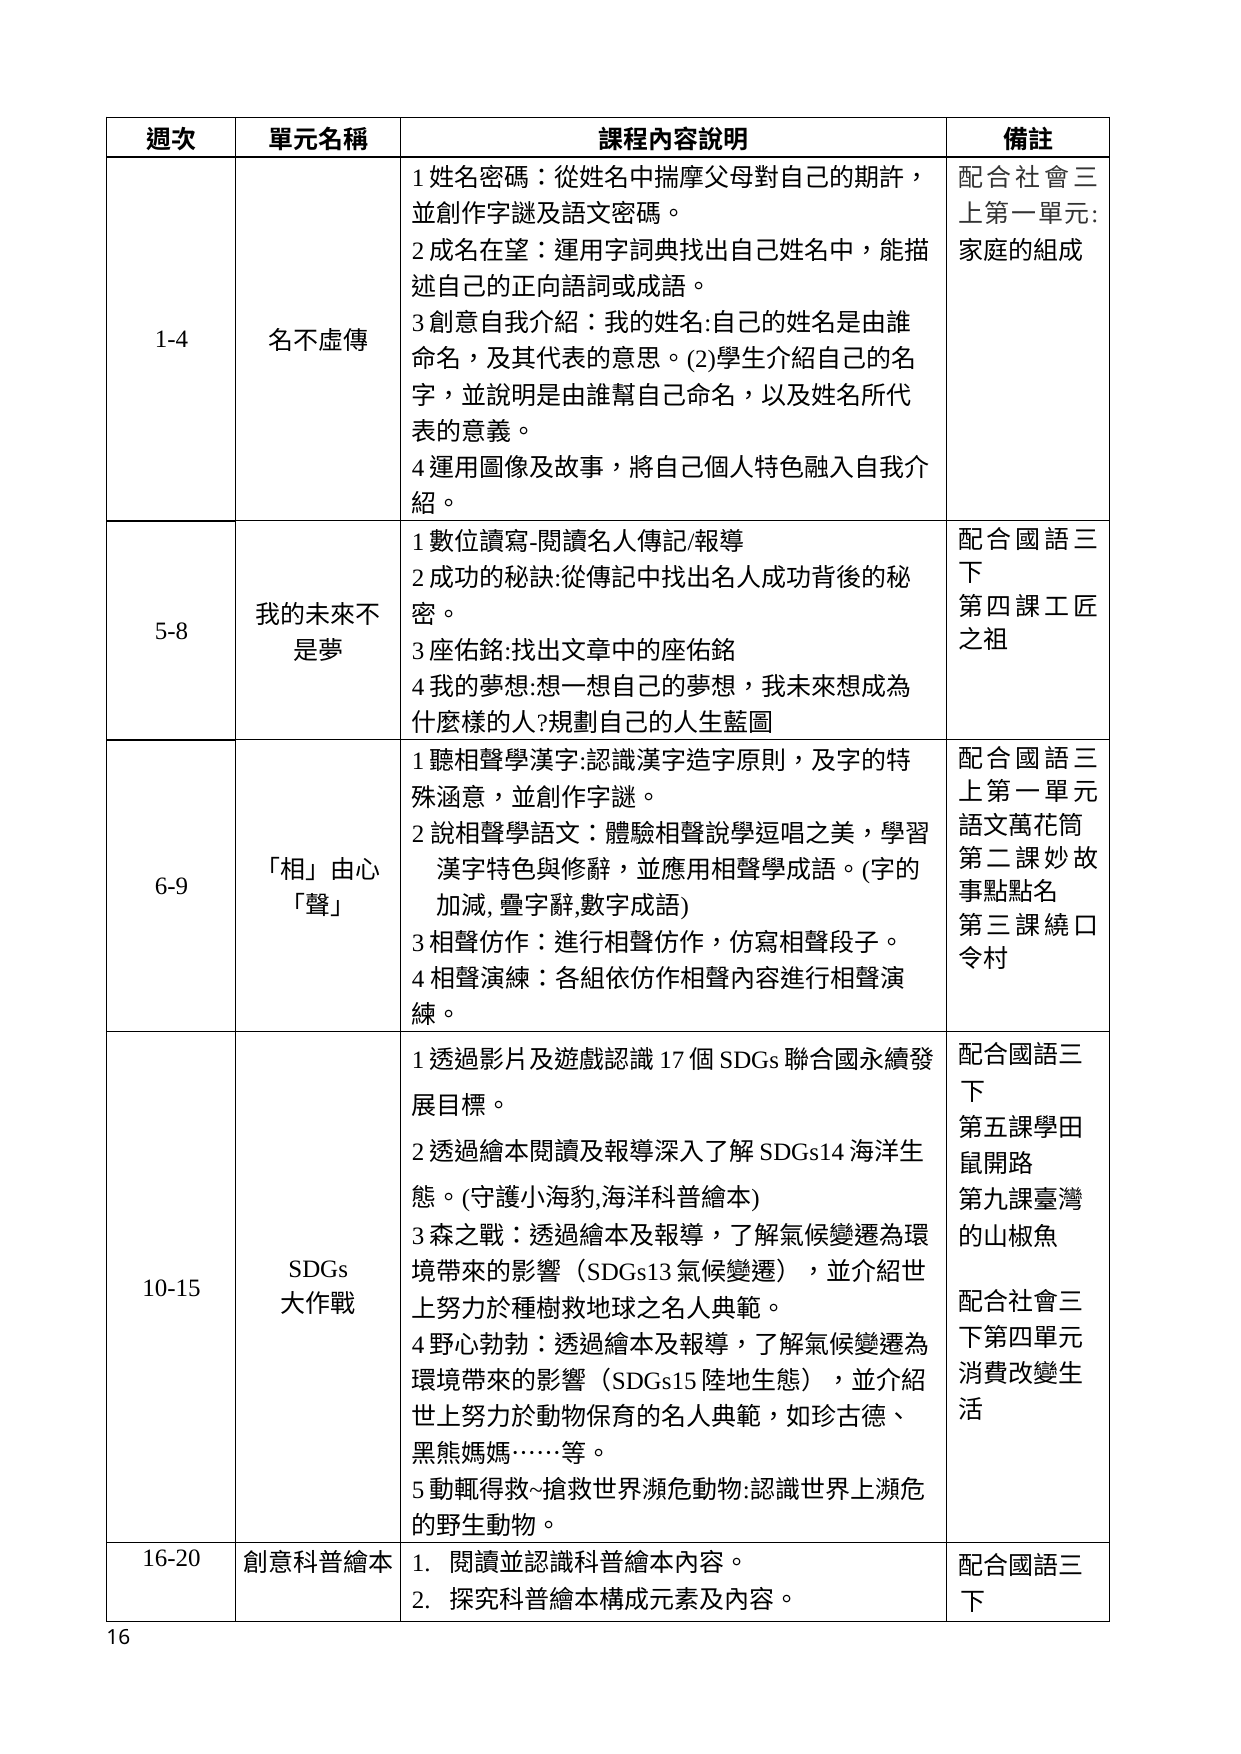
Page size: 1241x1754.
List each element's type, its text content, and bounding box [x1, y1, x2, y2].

table_cell 配合社會三上第一單元:家庭的組成 [947, 158, 1109, 520]
table_cell 配合國語三上第一單元語文萬花筒 第二課妙故事點點名 第三課繞口令村 [947, 740, 1109, 1031]
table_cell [947, 1543, 1109, 1621]
table_cell 1透過影片及遊戲認識17個SDGs聯合國永續發展目標。 2透過繪本閱讀及報導深入了解SDGs14海洋生態。(守護小海豹,海洋科普繪本) 3森之戰：透過繪本及報導，了解氣候變遷為環境帶來的影響（SDGs13氣候變遷），並介紹世上努力於種樹救地球之名人典範。 4野心勃勃：透過繪本及報導，了解氣候變遷為環境帶來的影響（SDGs15陸地生態），並介紹世上努力於動物保育的名人典範，如珍古德、黑熊媽媽⋯⋯等。 5動輒得救~搶救世界瀕危動物:認識世界上瀕危的野生動物。 [401, 1032, 946, 1542]
table_cell 1姓名密碼：從姓名中揣摩父母對自己的期許，並創作字謎及語文密碼。 2成名在望：運用字詞典找出自己姓名中，能描述自己的正向語詞或成語。 3創意自我介紹：我的姓名:自己的姓名是由誰命名，及其代表的意思。(2)學生介紹自己的名字，並說明是由誰幫自己命名，以及姓名所代表的意義。 4運用圖像及故事，將自己個人特色融入自我介紹。 [401, 158, 946, 520]
table_cell 備註 [947, 118, 1109, 156]
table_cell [401, 1543, 946, 1621]
table_cell 1聽相聲學漢字:認識漢字造字原則，及字的特殊涵意，並創作字謎。 2 說相聲學語文：體驗相聲說學逗唱之美，學習漢字特色與修辭，並應用相聲學成語。(字的加減, 疊字辭,數字成語) 3相聲仿作：進行相聲仿作，仿寫相聲段子。 4 相聲演練：各組依仿作相聲內容進行相聲演練。 [401, 740, 946, 1031]
table_cell 課程內容說明 [401, 118, 946, 156]
table_cell 5-8 [107, 522, 235, 739]
table_cell 10-15 [107, 1032, 235, 1542]
table_cell 1數位讀寫-閱讀名人傳記/報導 2成功的秘訣:從傳記中找出名人成功背後的秘密。 3座佑銘:找出文章中的座佑銘 4我的夢想:想一想自己的夢想，我未來想成為什麼樣的人?規劃自己的人生藍圖 [401, 521, 946, 739]
table_cell 單元名稱 [236, 118, 400, 156]
table_cell 名不虛傳 [236, 158, 400, 520]
table_cell 創意科普繪本 [236, 1543, 400, 1621]
table_cell 1-4 [107, 158, 235, 520]
table_cell 配合國語三下 第四課工匠之祖 [947, 521, 1109, 739]
table_cell 16-20 [107, 1543, 235, 1621]
table_cell 6-9 [107, 741, 235, 1031]
table_cell 我的未來不是夢 [236, 521, 400, 739]
table_cell 週次 [107, 118, 235, 156]
table_cell 「相」由心「聲」 [236, 740, 400, 1031]
table_cell 配合國語三下 第五課學田鼠開路 第九課臺灣的山椒魚 配合社會三下第四單元消費改變生活 [947, 1032, 1109, 1542]
table_cell SDGs 大作戰 [236, 1032, 400, 1542]
